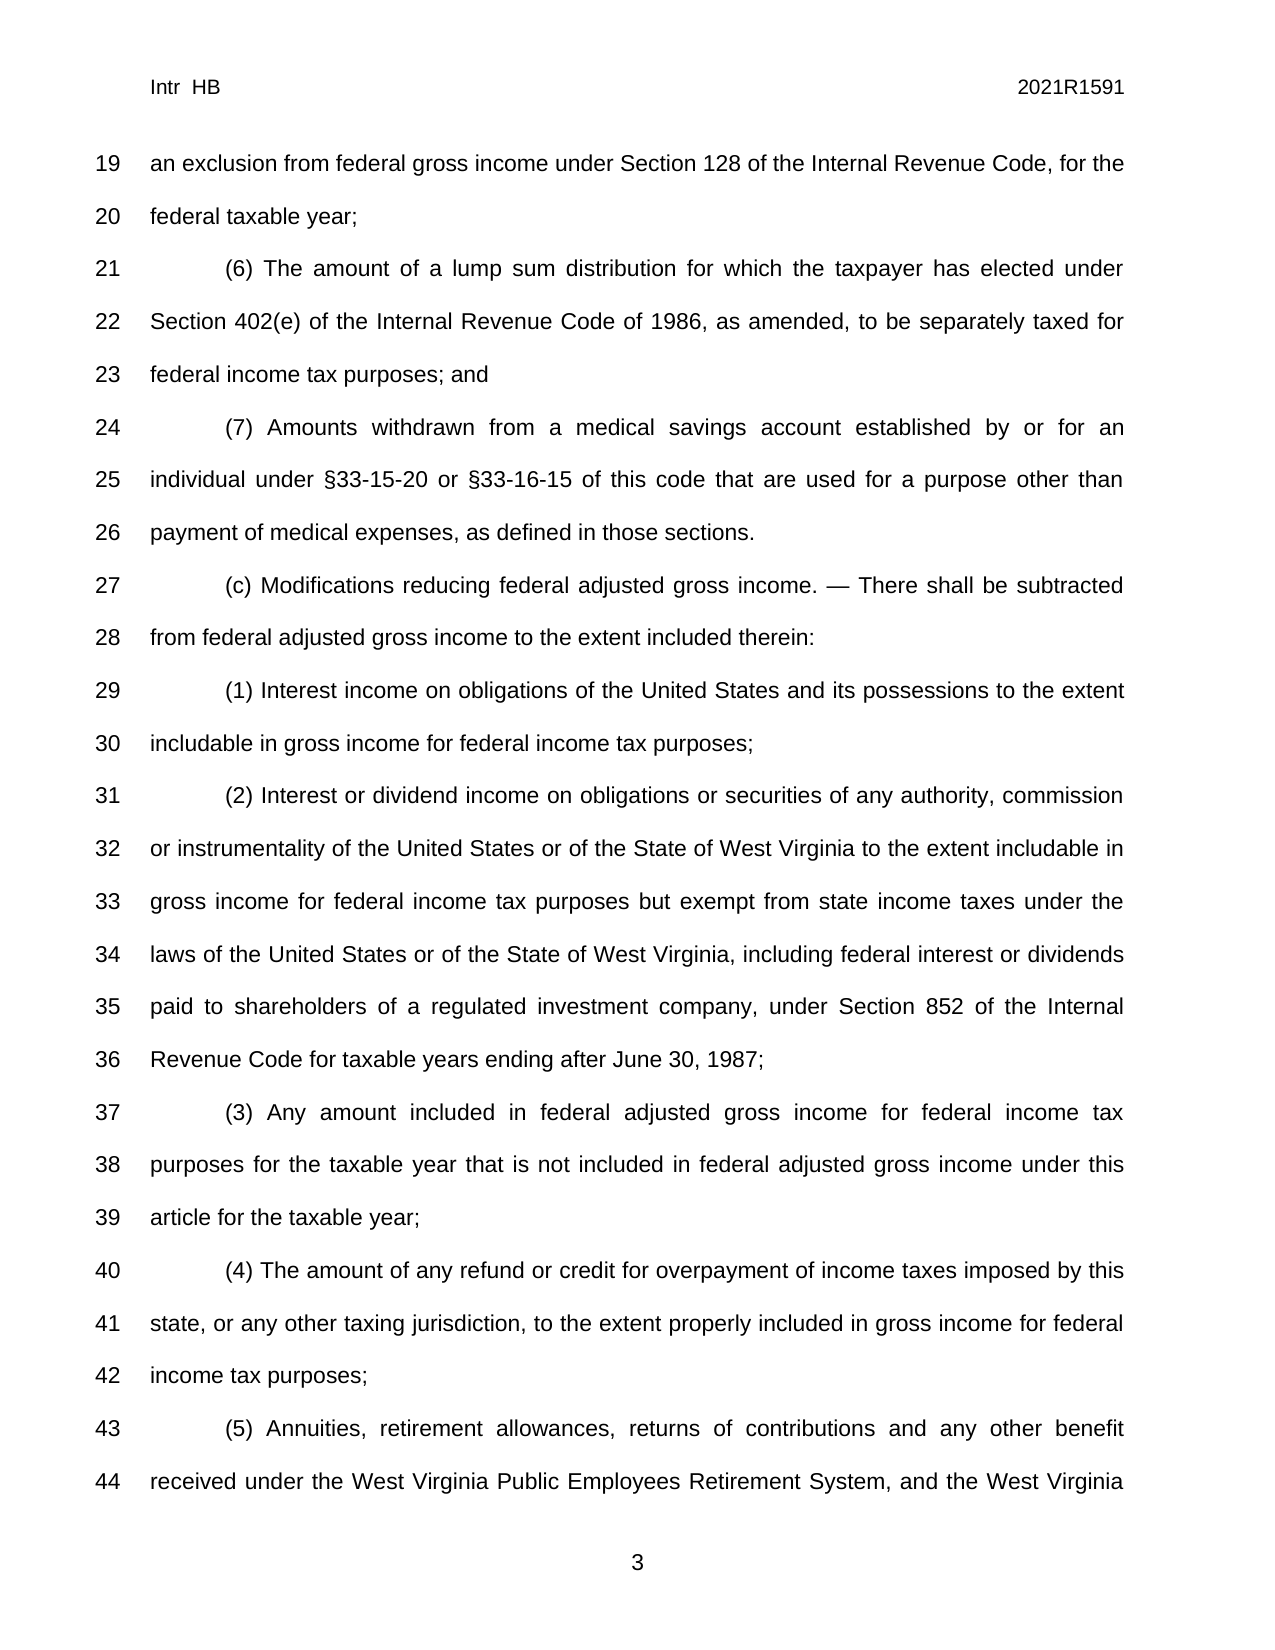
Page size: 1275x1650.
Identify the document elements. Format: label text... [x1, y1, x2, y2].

text (2) Interest or dividend income on obligations or securities of any authority, commission or instrumentality of the United States or of the State of West Virginia to the extent includable in gross income for federal income tax purposes but exempt from state income taxes under the laws of the United States or of the State of West Virginia, including federal interest or dividends paid to shareholders of a regulated investment company, under Section 852 of the Internal Revenue Code for taxable years ending after June 30, 1987; [150, 782, 1125, 1072]
text (1) Interest income on obligations of the United States and its possessions to the extent includable in gross income for federal income tax purposes; [150, 677, 1125, 756]
text (4) The amount of any refund or credit for overpayment of income taxes imposed by this state, or any other taxing jurisdiction, to the extent properly included in gross income for federal income tax purposes; [150, 1257, 1125, 1389]
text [150, 1415, 1125, 1494]
text (c) Modifications reducing federal adjusted gross income. — There shall be subtracted from federal adjusted gross income to the extent included therein: [150, 572, 1125, 651]
text (6) The amount of a lump sum distribution for which the taxpayer has elected under Section 402(e) of the Internal Revenue Code of 1986, as amended, to be separately taxed for federal income tax purposes; and [150, 255, 1125, 387]
text (3) Any amount included in federal adjusted gross income for federal income tax purposes for the taxable year that is not included in federal adjusted gross income under this article for the taxable year; [150, 1099, 1125, 1231]
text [150, 150, 1125, 229]
text (7) Amounts withdrawn from a medical savings account established by or for an individual under §33-15-20 or §33-16-15 of this code that are used for a purpose other than payment of medical expenses, as defined in those sections. [150, 413, 1125, 545]
